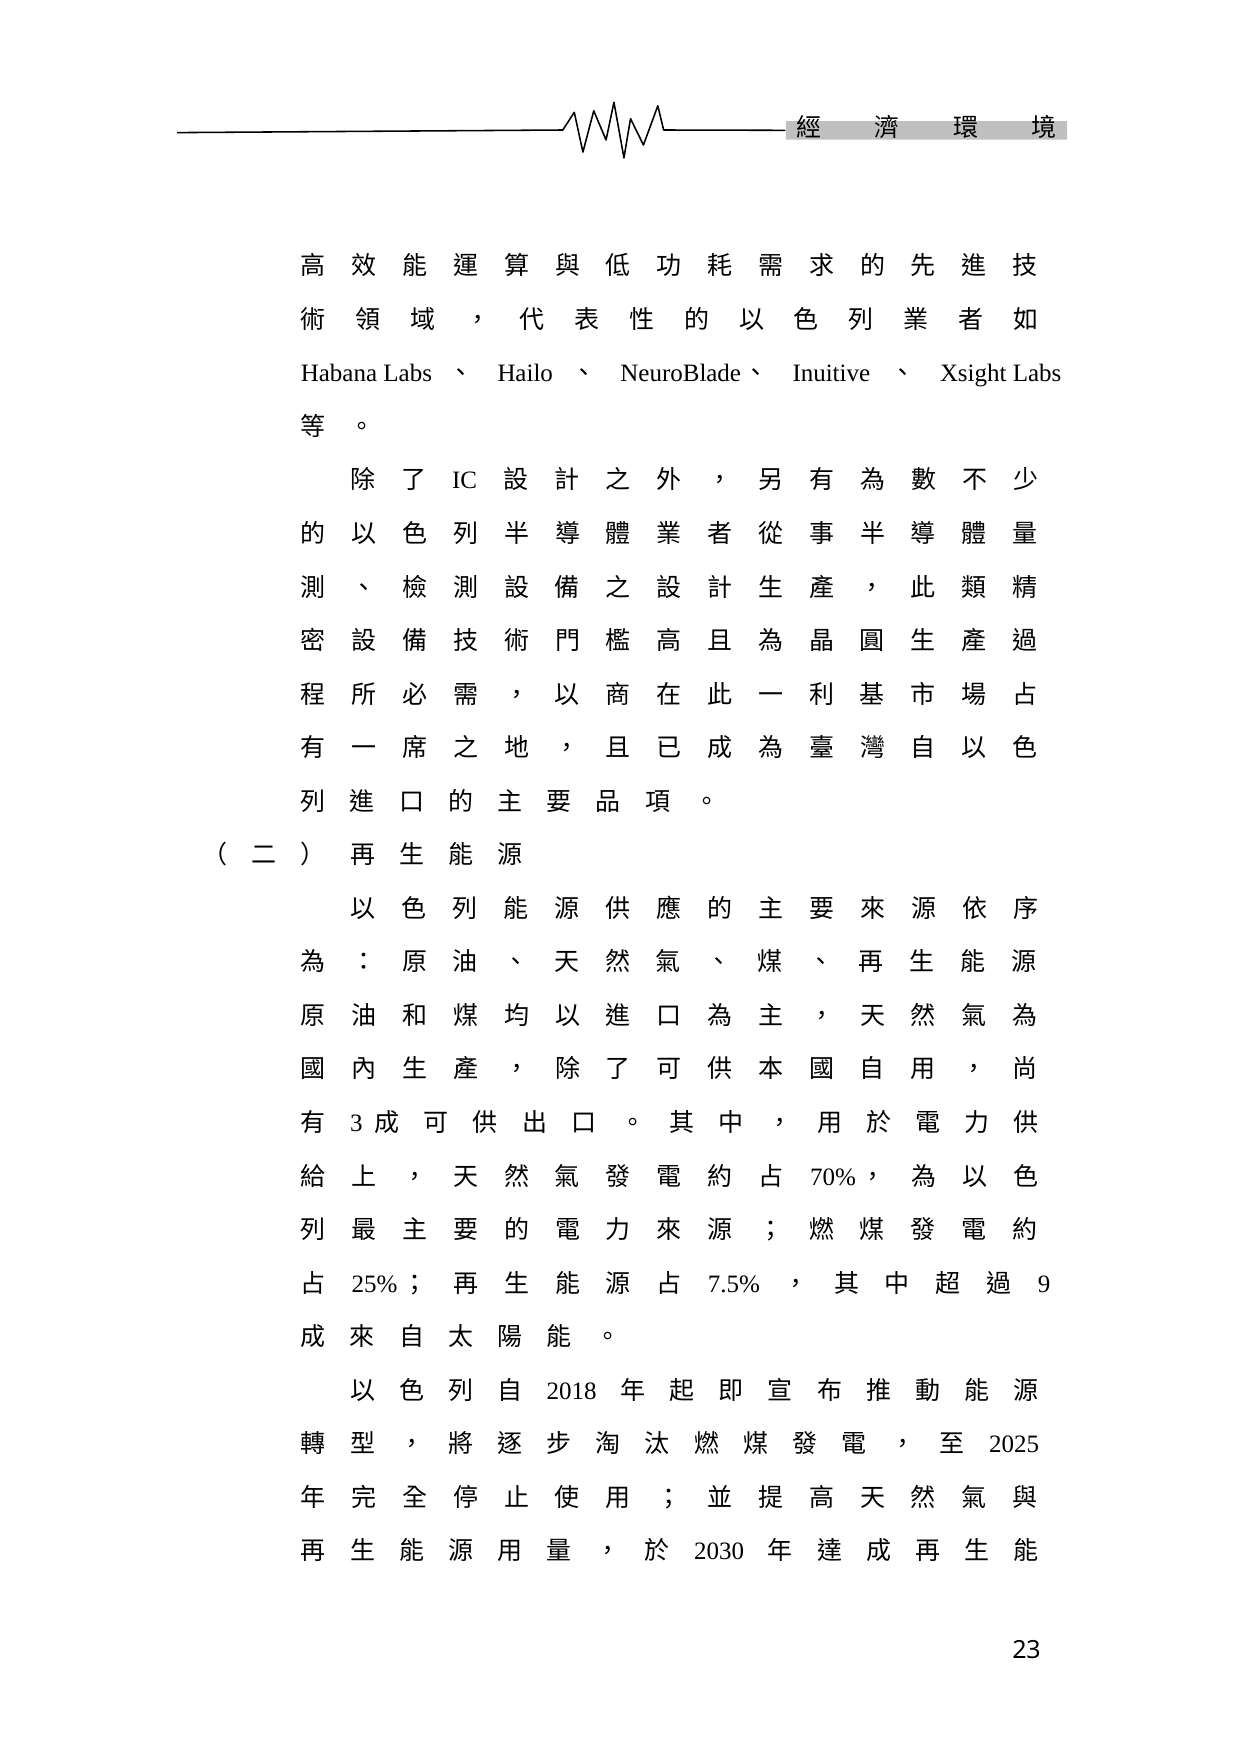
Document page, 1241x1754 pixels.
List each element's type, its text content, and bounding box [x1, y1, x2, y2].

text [276, 1362, 1063, 1576]
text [276, 237, 1063, 451]
text 以色列能源供應的主要來源依序為：原油、天然氣、煤、再生能源。原油和煤均以進口為主，天然氣為國內生產，除了可供本國自用，尚有3成可供出口。其中，用於電力供給上，天然氣發電約占70%，為以色列最主要的電力來源；燃煤發電約占25%；再生能源占7.5%，其中超過9成來自太陽能。 [276, 880, 1063, 1362]
text （二）再生能源 [202, 826, 1063, 880]
text 除了IC設計之外，另有為數不少的以色列半導體業者從事半導體量測、檢測設備之設計生產，此類精密設備技術門檻高且為晶圓生產過程所必需，以商在此一利基市場占有一席之地，且已成為臺灣自以色列進口的主要品項。 [276, 451, 1063, 826]
